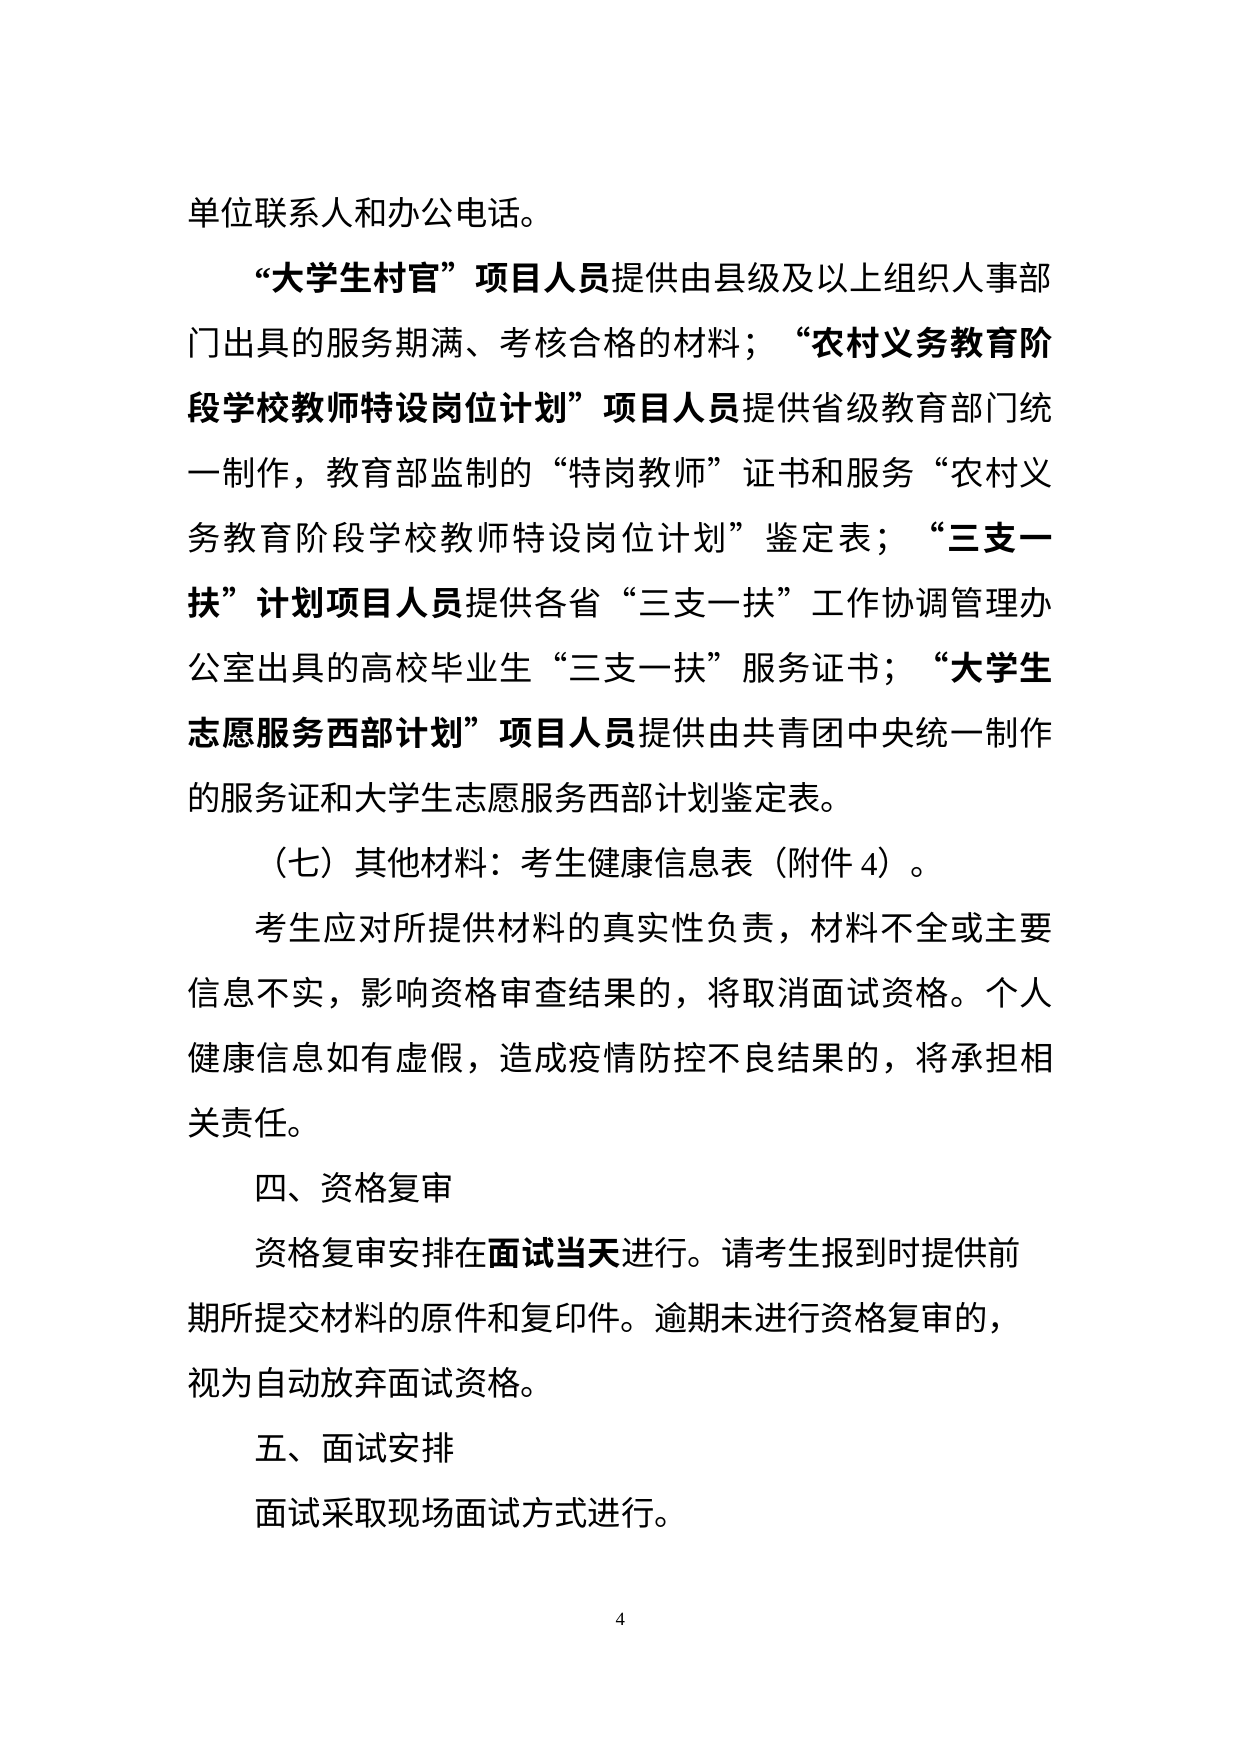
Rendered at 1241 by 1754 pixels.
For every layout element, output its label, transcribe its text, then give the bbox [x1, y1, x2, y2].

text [187, 178, 1053, 243]
text 资格复审安排在面试当天进行。请考生报到时提供前期所提交材料的原件和复印件。逾期未进行资格复审的，视为自动放弃面试资格。 [187, 1218, 1053, 1413]
text 考生应对所提供材料的真实性负责，材料不全或主要信息不实，影响资格审查结果的，将取消面试资格。个人健康信息如有虚假，造成疫情防控不良结果的，将承担相关责任。 [187, 893, 1053, 1153]
text “大学生村官”项目人员提供由县级及以上组织人事部门出具的服务期满、考核合格的材料；“农村义务教育阶段学校教师特设岗位计划”项目人员提供省级教育部门统一制作，教育部监制的“特岗教师”证书和服务“农村义务教育阶段学校教师特设岗位计划”鉴定表；“三支一扶”计划项目人员提供各省“三支一扶”工作协调管理办公室出具的高校毕业生“三支一扶”服务证书；“大学生志愿服务西部计划”项目人员提供由共青团中央统一制作的服务证和大学生志愿服务西部计划鉴定表。 [187, 243, 1053, 828]
text 五、面试安排 [187, 1413, 1053, 1478]
text 面试采取现场面试方式进行。 [187, 1478, 1053, 1543]
text （七）其他材料：考生健康信息表（附件4）。 [187, 828, 1053, 893]
text 四、资格复审 [187, 1153, 1053, 1218]
